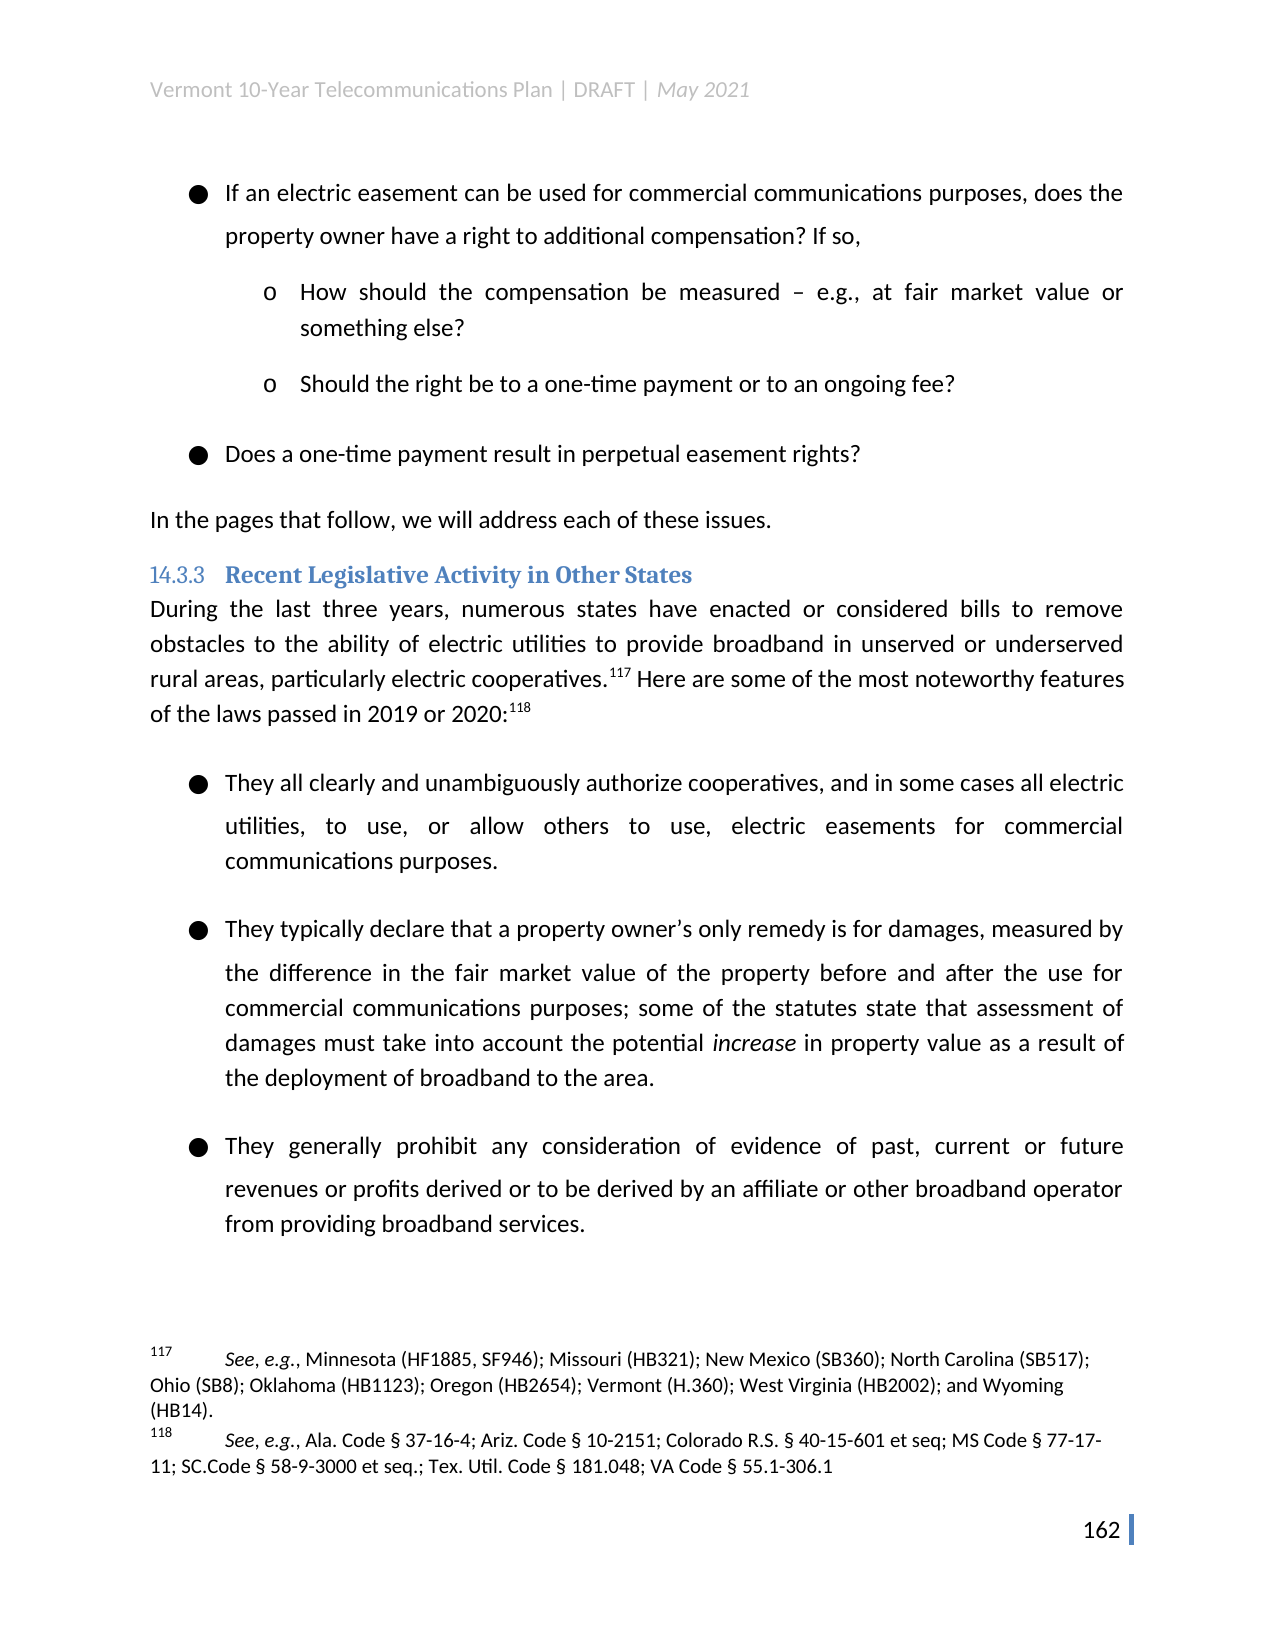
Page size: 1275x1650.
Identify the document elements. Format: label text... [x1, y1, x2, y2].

list Does a one-time payment result in perpetual easement rights? [187, 425, 1125, 476]
list How should the compensation be measured – e.g., at fair market value or something else? [262, 276, 1125, 342]
subtitle Recent Legislative Activity in Other States [150, 561, 1125, 589]
list They generally prohibit any consideration of evidence of past, current or future revenues or profits derived or to be derived by an affiliate or other broadband operator from providing broadband services. [187, 1117, 1125, 1239]
list They typically declare that a property owner’s only remedy is for damages, measured by the difference in the fair market value of the property before and after the use for commercial communications purposes; some of the statutes state that assessment of damages must take into account the potential increase in property value as a result of the deployment of broadband to the area. [187, 901, 1125, 1092]
text During the last three years, numerous states have enacted or considered bills to remove obstacles to the ability of electric utilities to provide broadband in unserved or underserved rural areas, particularly electric cooperatives. Here are some of the most noteworthy features of the laws passed in 2019 or 2020: [150, 593, 1125, 729]
list They all clearly and unambiguously authorize cooperatives, and in some cases all electric utilities, to use, or allow others to use, electric easements for commercial communications purposes. [187, 754, 1125, 876]
text In the pages that follow, we will address each of these issues. [150, 505, 1125, 535]
list Should the right be to a one-time payment or to an ongoing fee? [262, 368, 1125, 399]
list If an electric easement can be used for commercial communications purposes, does the property owner have a right to additional compensation? If so, [187, 164, 1125, 250]
